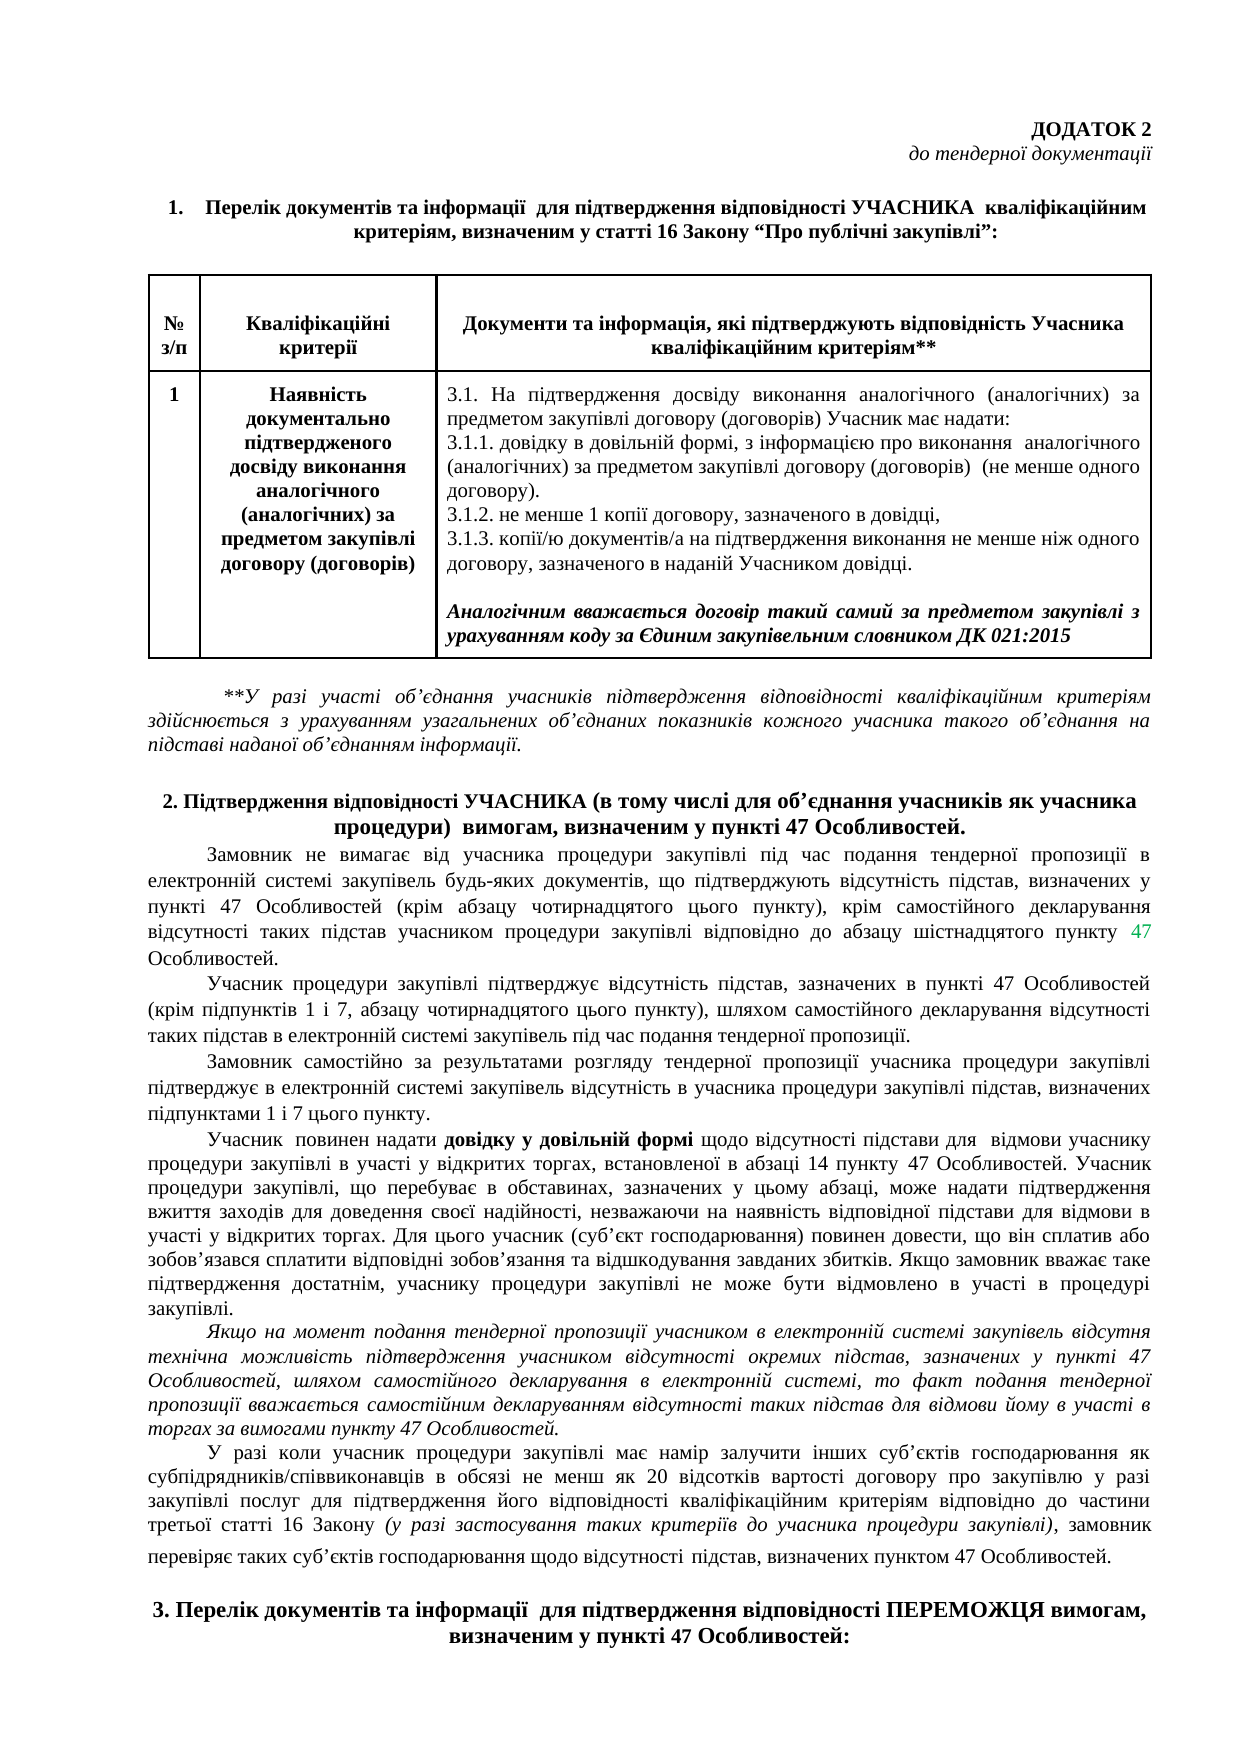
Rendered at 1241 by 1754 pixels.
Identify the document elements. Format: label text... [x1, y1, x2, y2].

table_cell 1 [150, 372, 199, 657]
text У разі коли учасник процедури закупівлі має намір залучити інших суб’єктів господарювання як субпідрядників/співвиконавців в обсязі не менш як 20 відсотків вартості договору про закупівлю у разі закупівлі послуг для підтвердження його відповідності кваліфікаційним критеріям відповідно до частини третьої статті 16 Закону (у разі застосування таких критеріїв до учасника процедури закупівлі), замовник перевіряє таких суб’єктів господарювання щодо відсутності підстав, визначених пунктом 47 Особливостей. [148, 1440, 1152, 1569]
text Учасник процедури закупівлі підтверджує відсутність підстав, зазначених в пункті 47 Особливостей (крім підпунктів 1 і 7, абзацу чотирнадцятого цього пункту), шляхом самостійного декларування відсутності таких підстав в електронній системі закупівель під час подання тендерної пропозиції. [148, 1021, 1152, 1047]
text Замовник не вимагає від учасника процедури закупівлі під час подання тендерної пропозиції в електронній системі закупівель будь-яких документів, що підтверджують відсутність підстав, визначених у пункті 47 Особливостей (крім абзацу чотирнадцятого цього пункту), крім самостійного декларування відсутності таких підстав учасником процедури закупівлі відповідно до абзацу шістнадцятого пункту 47 Особливостей. [148, 842, 1152, 868]
text Учасник повинен надати довідку у довільній формі щодо відсутності підстави для відмови учаснику процедури закупівлі в участі у відкритих торгах, встановленої в абзаці 14 пункту 47 Особливостей. Учасник процедури закупівлі, що перебуває в обставинах, зазначених у цьому абзаці, може надати підтвердження вжиття заходів для доведення своєї надійності, незважаючи на наявність відповідної підстави для відмови в участі у відкритих торгах. Для цього учасник (суб’єкт господарювання) повинен довести, що він сплатив або зобов’язався сплатити відповідні зобов’язання та відшкодування завданих збитків. Якщо замовник вважає таке підтвердження достатнім, учаснику процедури закупівлі не може бути відмовлено в участі в процедурі закупівлі. [148, 1127, 1152, 1319]
text 2. Підтвердження відповідності УЧАСНИКА (в тому числі для об’єднання учасників як учасника процедури) вимогам, визначеним у пункті 47 Особливостей. [148, 787, 1152, 839]
table_header № з/п [150, 276, 199, 369]
table_cell 3.1. На підтвердження досвіду виконання аналогічного (аналогічних) за предметом закупівлі договору (договорів) Учасник має надати: 3.1.1. довідку в довільній формі, з інформацією про виконання аналогічного (аналогічних) за предметом закупівлі договору (договорів) (не менше одного договору). 3.1.2. не менше 1 копії договору, зазначеного в довідці, 3.1.3. копії/ю документів/а на підтвердження виконання не менше ніж одного договору, зазначеного в наданій Учасником довідці. Аналогічним вважається договір такий самий за предметом закупівлі з урахуванням коду за Єдиним закупівельним словником ДК 021:2015 [438, 372, 1150, 657]
list Перелік документів та інформації для підтвердження відповідності УЧАСНИКА кваліфікаційним критеріям, визначеним у статті 16 Закону “Про публічні закупівлі”: [156, 189, 1158, 249]
table_cell Наявність документально підтвердженого досвіду виконання аналогічного (аналогічних) за предметом закупівлі договору (договорів) [201, 372, 435, 657]
text 3. Перелік документів та інформації для підтвердження відповідності ПЕРЕМОЖЦЯ вимогам, визначеним у пункті 47 Особливостей: [148, 1596, 1152, 1649]
text Учасник процедури закупівлі підтверджує відсутність підстав, зазначених в пункті 47 Особливостей (крім підпунктів 1 і 7, абзацу чотирнадцятого цього пункту), шляхом самостійного декларування відсутності таких підстав в електронній системі закупівель під час подання тендерної пропозиції. [148, 971, 1152, 997]
text Замовник самостійно за результатами розгляду тендерної пропозиції учасника процедури закупівлі підтверджує в електронній системі закупівель відсутність в учасника процедури закупівлі підстав, визначених підпунктами 1 і 7 цього пункту. [148, 1049, 1152, 1075]
text **У разі участі об’єднання учасників підтвердження відповідності кваліфікаційним критеріям здійснюється з урахуванням узагальнених об’єднаних показників кожного учасника такого об’єднання на підставі наданої об’єднанням інформації. [148, 684, 1152, 756]
text Замовник не вимагає від учасника процедури закупівлі під час подання тендерної пропозиції в електронній системі закупівель будь-яких документів, що підтверджують відсутність підстав, визначених у пункті 47 Особливостей (крім абзацу чотирнадцятого цього пункту), крім самостійного декларування відсутності таких підстав учасником процедури закупівлі відповідно до абзацу шістнадцятого пункту 47 Особливостей. [148, 943, 1152, 969]
text Якщо на момент подання тендерної пропозиції учасником в електронній системі закупівель відсутня технічна можливість підтвердження учасником відсутності окремих підстав, зазначених у пункті 47 Особливостей, шляхом самостійного декларування в електронній системі, то факт подання тендерної пропозиції вважається самостійним декларуванням відсутності таких підстав для відмови йому в участі в торгах за вимогами пункту 47 Особливостей. [148, 1319, 1152, 1440]
table_header Кваліфікаційні критерії [201, 276, 435, 369]
text Замовник самостійно за результатами розгляду тендерної пропозиції учасника процедури закупівлі підтверджує в електронній системі закупівель відсутність в учасника процедури закупівлі підстав, визначених підпунктами 1 і 7 цього пункту. [148, 1099, 1152, 1125]
table_header Документи та інформація, які підтверджують відповідність Учасника кваліфікаційним критеріям** [438, 276, 1150, 369]
text до тендерної документації [737, 141, 1152, 165]
text ДОДАТОК 2 [737, 117, 1152, 141]
